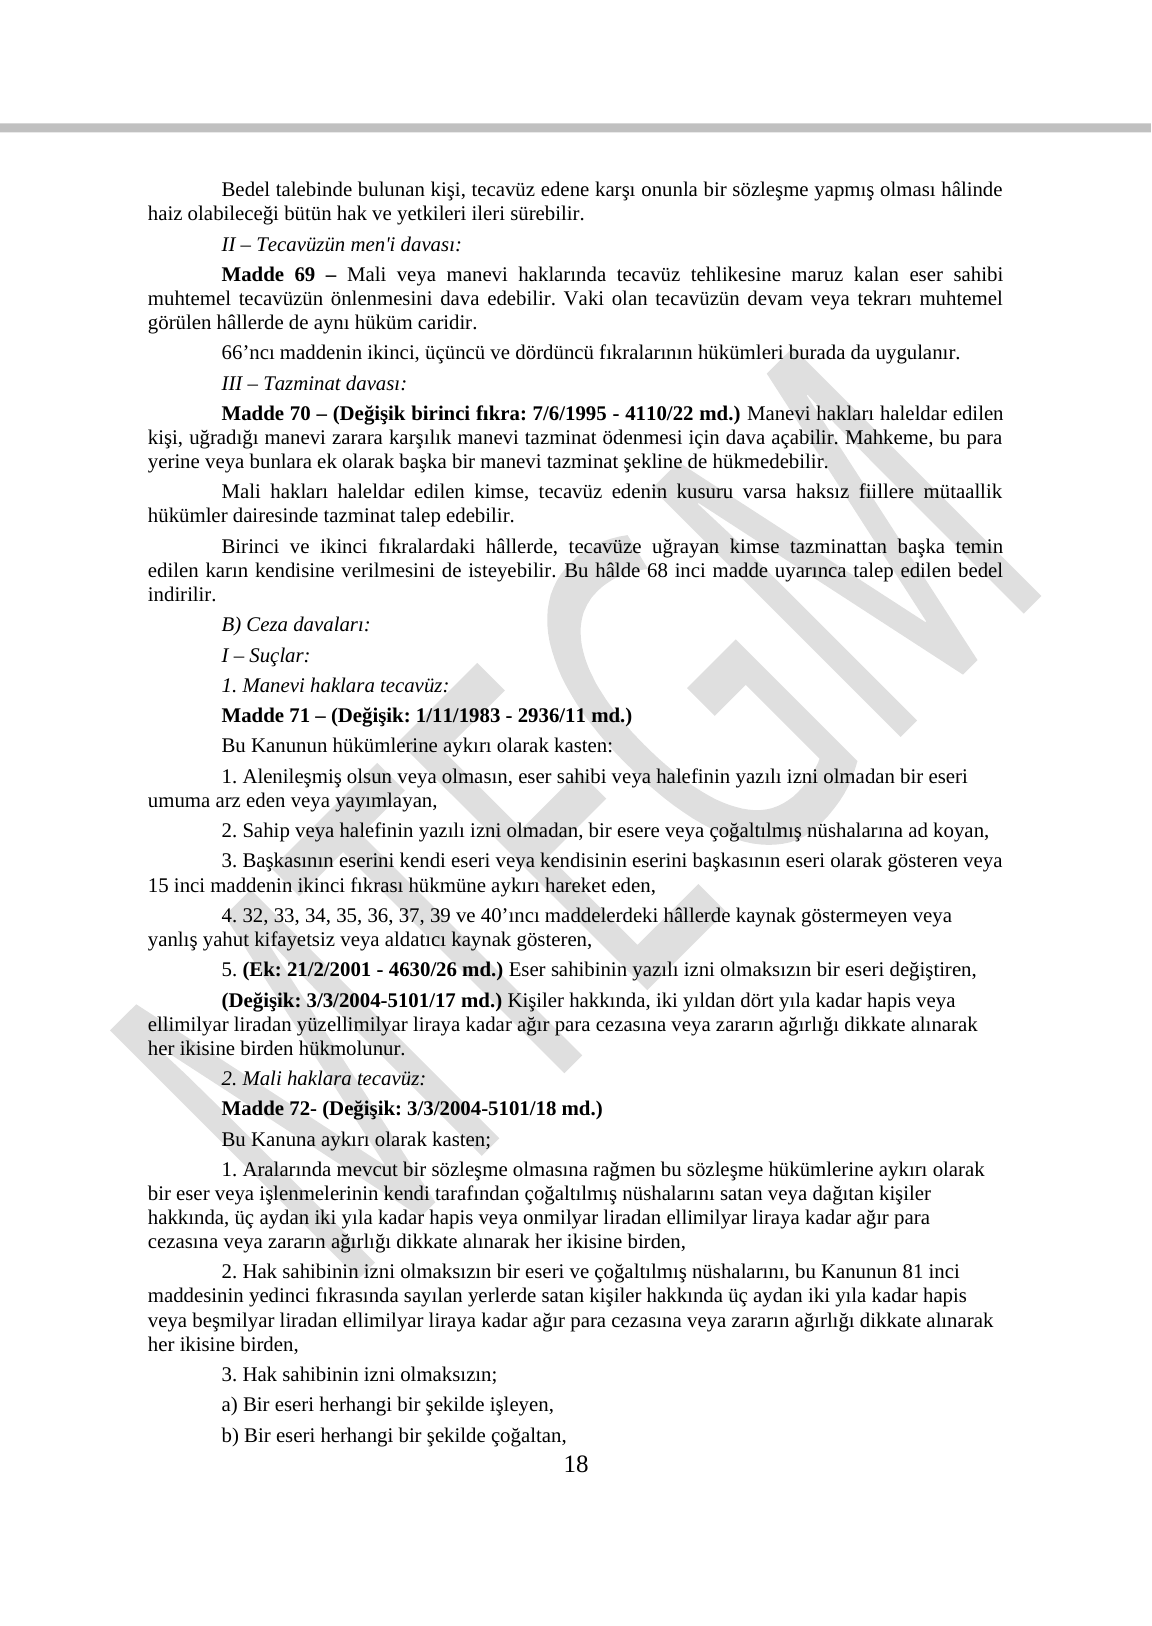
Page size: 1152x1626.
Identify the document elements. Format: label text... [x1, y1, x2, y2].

text 1. Alenileşmiş olsun veya olmasın, eser sahibi veya halefinin yazılı izni olmadan bir eseri umuma arz eden veya yayımlayan, [148, 764, 1004, 812]
text Bu Kanunun hükümlerine aykırı olarak kasten: [148, 733, 1004, 757]
text a) Bir eseri herhangi bir şekilde işleyen, [148, 1392, 1004, 1416]
text 2. Hak sahibinin izni olmaksızın bir eseri ve çoğaltılmış nüshalarını, bu Kanunun 81 inci maddesinin yedinci fıkrasında sayılan yerlerde satan kişiler hakkında üç aydan iki yıla kadar hapis veya beşmilyar liradan ellimilyar liraya kadar ağır para cezasına veya zararın ağırlığı dikkate alınarak her ikisine birden, [148, 1259, 1004, 1356]
text 2. Mali haklara tecavüz: [148, 1066, 1004, 1090]
text 3. Başkasının eserini kendi eseri veya kendisinin eserini başkasının eseri olarak gösteren veya 15 inci maddenin ikinci fıkrası hükmüne aykırı hareket eden, [148, 848, 1004, 897]
text 66’ncı maddenin ikinci, üçüncü ve dördüncü fıkralarının hükümleri burada da uygulanır. [148, 340, 1004, 364]
text b) Bir eseri herhangi bir şekilde çoğaltan, [148, 1422, 1004, 1447]
text (Değişik: 3/3/2004-5101/17 md.) Kişiler hakkında, iki yıldan dört yıla kadar hapis veya ellimilyar liradan yüzellimilyar liraya kadar ağır para cezasına veya zararın ağırlığı dikkate alınarak her ikisine birden hükmolunur. [148, 987, 1004, 1060]
text 3. Hak sahibinin izni olmaksızın; [148, 1362, 1004, 1386]
text I – Suçlar: [148, 642, 1004, 667]
text Mali hakları haleldar edilen kimse, tecavüz edenin kusuru varsa haksız fiillere mütaallik hükümler dairesinde tazminat talep edebilir. [148, 479, 1004, 527]
text Bedel talebinde bulunan kişi, tecavüz edene karşı onunla bir sözleşme yapmış olması hâlinde haiz olabileceği bütün hak ve yetkileri ileri sürebilir. [148, 177, 1004, 225]
text Birinci ve ikinci fıkralardaki hâllerde, tecavüze uğrayan kimse tazminattan başka temin edilen karın kendisine verilmesini de isteyebilir. Bu hâlde 68 inci madde uyarınca talep edilen bedel indirilir. [148, 534, 1004, 606]
text II – Tecavüzün men'i davası: [148, 232, 1004, 256]
text 5. (Ek: 21/2/2001 - 4630/26 md.) Eser sahibinin yazılı izni olmaksızın bir eseri değiştiren, [148, 957, 1004, 981]
text Madde 70 – (Değişik birinci fıkra: 7/6/1995 - 4110/22 md.) Manevi hakları haleldar edilen kişi, uğradığı manevi zarara karşılık manevi tazminat ödenmesi için dava açabilir. Mahkeme, bu para yerine veya bunlara ek olarak başka bir manevi tazminat şekline de hükmedebilir. [148, 401, 1004, 473]
text B) Ceza davaları: [148, 612, 1004, 636]
text Madde 72- (Değişik: 3/3/2004-5101/18 md.) [148, 1096, 1004, 1120]
text 4. 32, 33, 34, 35, 36, 37, 39 ve 40’ıncı maddelerdeki hâllerde kaynak göstermeyen veya yanlış yahut kifayetsiz veya aldatıcı kaynak gösteren, [148, 903, 1004, 951]
text III – Tazminat davası: [148, 371, 1004, 395]
text 1. Manevi haklara tecavüz: [148, 673, 1004, 697]
text 2. Sahip veya halefinin yazılı izni olmadan, bir esere veya çoğaltılmış nüshalarına ad koyan, [148, 818, 1004, 842]
text Madde 69 – Mali veya manevi haklarında tecavüz tehlikesine maruz kalan eser sahibi muhtemel tecavüzün önlenmesini dava edebilir. Vaki olan tecavüzün devam veya tekrarı muhtemel görülen hâllerde de aynı hüküm caridir. [148, 262, 1004, 334]
text Madde 71 – (Değişik: 1/11/1983 - 2936/11 md.) [148, 703, 1004, 727]
text Bu Kanuna aykırı olarak kasten; [148, 1127, 1004, 1151]
text 1. Aralarında mevcut bir sözleşme olmasına rağmen bu sözleşme hükümlerine aykırı olarak bir eser veya işlenmelerinin kendi tarafından çoğaltılmış nüshalarını satan veya dağıtan kişiler hakkında, üç aydan iki yıla kadar hapis veya onmilyar liradan ellimilyar liraya kadar ağır para cezasına veya zararın ağırlığı dikkate alınarak her ikisine birden, [148, 1157, 1004, 1253]
